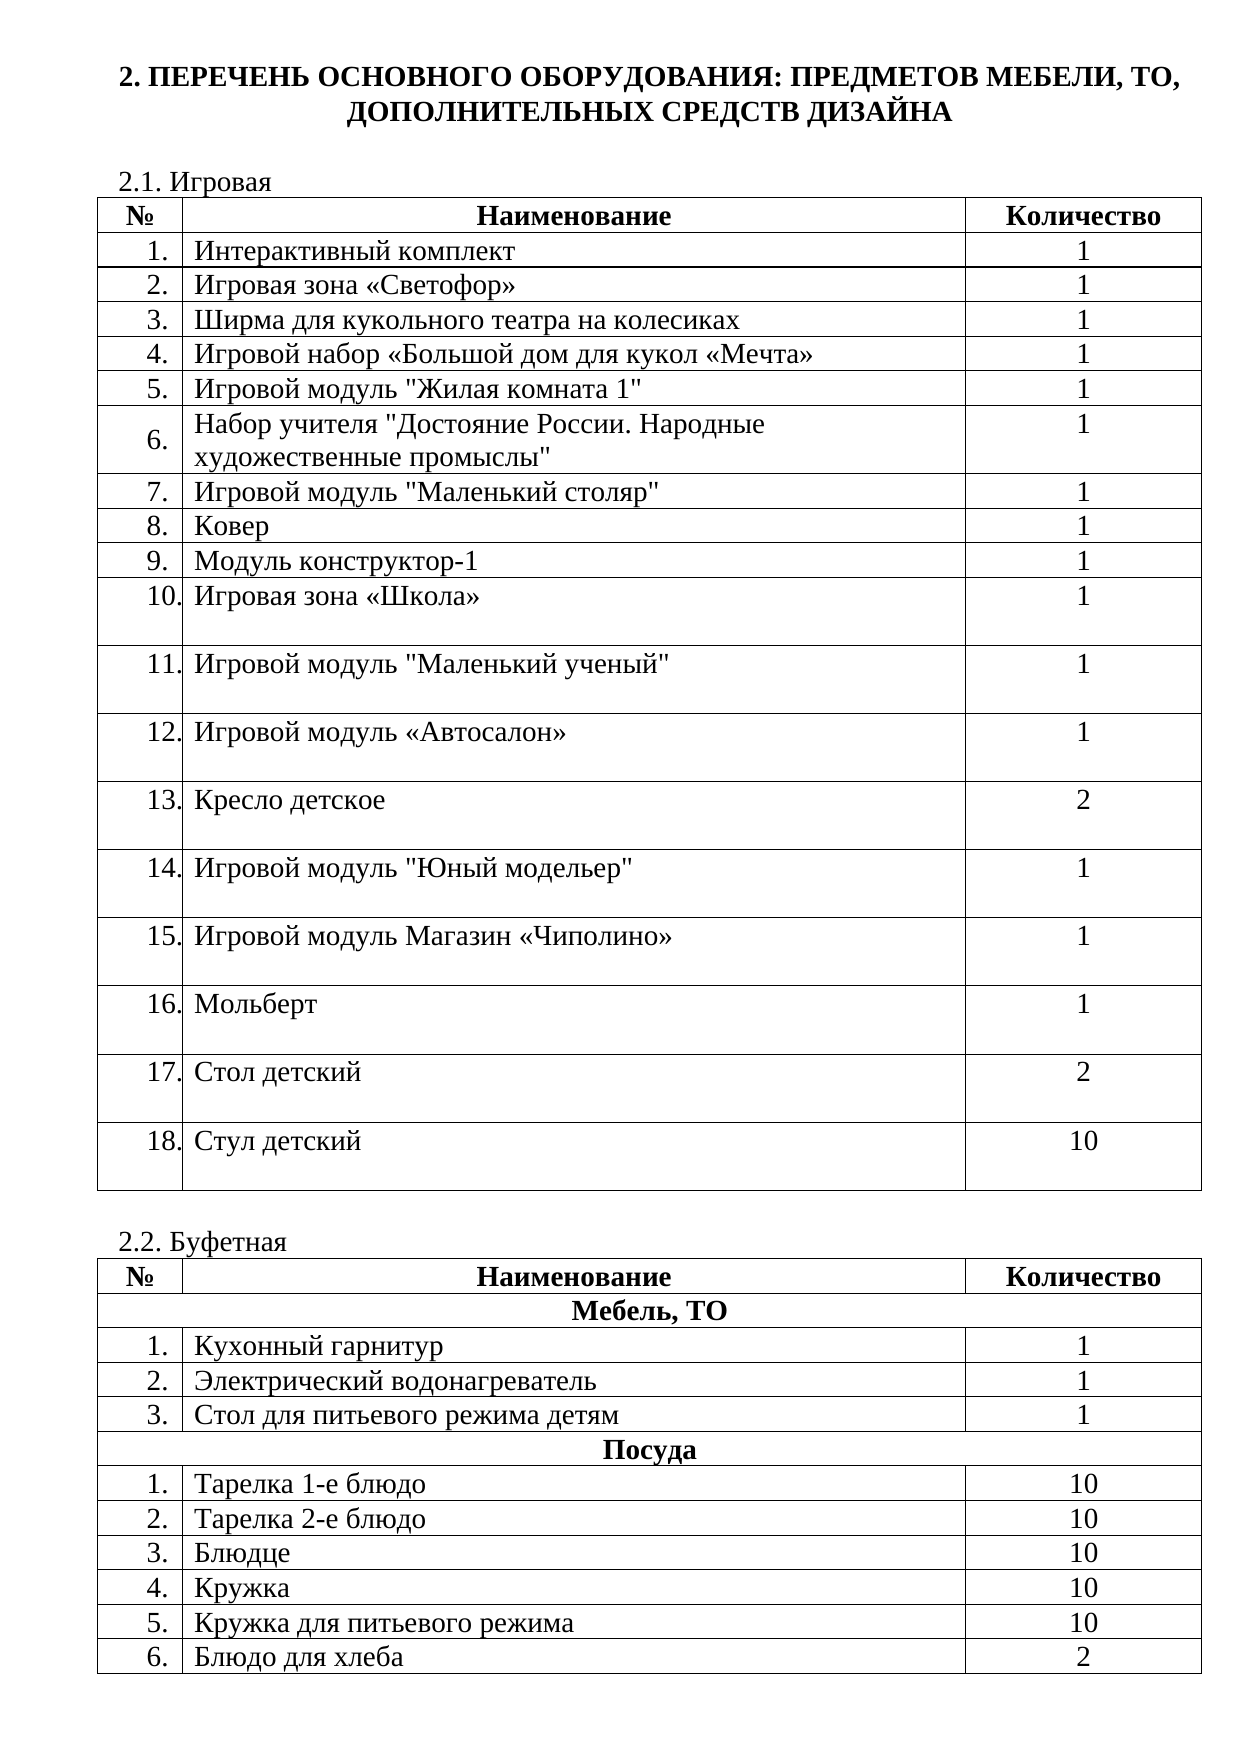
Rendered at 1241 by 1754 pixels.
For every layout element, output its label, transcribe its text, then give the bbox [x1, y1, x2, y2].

table_cell [98, 1570, 182, 1604]
table_cell 1 [966, 543, 1201, 577]
table_cell Электрический водонагреватель [183, 1363, 965, 1396]
table_cell [98, 646, 182, 713]
table_cell Стол детский [183, 1055, 965, 1122]
text 2.2. Буфетная [118, 1224, 1181, 1258]
table_cell [98, 1536, 182, 1569]
table_cell 1 [966, 986, 1201, 1053]
table_cell Стол для питьевого режима детям [183, 1397, 965, 1431]
table_cell Блюдо для хлеба [183, 1639, 965, 1673]
table_cell Блюдце [183, 1536, 965, 1569]
table_cell 1 [966, 337, 1201, 370]
table_cell [98, 850, 182, 917]
table_cell [98, 1123, 182, 1190]
table_cell 10 [966, 1570, 1201, 1604]
table_cell [98, 509, 182, 542]
table_cell [98, 782, 182, 849]
table_cell 10 [966, 1501, 1201, 1534]
table_cell [98, 371, 182, 405]
text 2.1. Игровая [118, 164, 1181, 197]
table_cell 1 [966, 268, 1201, 301]
table_cell [98, 233, 182, 266]
table_cell Ширма для кукольного театра на колесиках [183, 302, 965, 336]
table_cell [98, 986, 182, 1053]
text 2. ПЕРЕЧЕНЬ ОСНОВНОГО ОБОРУДОВАНИЯ: ПРЕДМЕТОВ МЕБЕЛИ, ТО, ДОПОЛНИТЕЛЬНЫХ СРЕДСТВ ДИЗАЙНА [118, 59, 1181, 128]
table_cell 1 [966, 714, 1201, 781]
table_cell 1 [966, 646, 1201, 713]
table_cell [98, 1501, 182, 1534]
table_cell 1 [966, 1397, 1201, 1431]
table_cell Игровой модуль "Жилая комната 1" [183, 371, 965, 405]
table_header Наименование [183, 198, 965, 232]
table_cell [98, 578, 182, 645]
table_cell Тарелка 2-е блюдо [183, 1501, 965, 1534]
table_cell [98, 1466, 182, 1500]
table_cell Ковер [183, 509, 965, 542]
table_cell [98, 1055, 182, 1122]
table_cell 2 [966, 1639, 1201, 1673]
table_cell Игровая зона «Школа» [183, 578, 965, 645]
table_cell 10 [966, 1123, 1201, 1190]
table_header № [98, 1259, 182, 1292]
table_cell Стул детский [183, 1123, 965, 1190]
table_cell [98, 1639, 182, 1673]
table_cell [98, 714, 182, 781]
table_cell 10 [966, 1536, 1201, 1569]
table_cell 1 [966, 509, 1201, 542]
table_cell 1 [966, 302, 1201, 336]
table_cell Игровой набор «Большой дом для кукол «Мечта» [183, 337, 965, 370]
table_cell Мольберт [183, 986, 965, 1053]
table_cell [98, 918, 182, 985]
table_cell Кружка [183, 1570, 965, 1604]
table_cell [98, 1397, 182, 1431]
table_cell 10 [966, 1466, 1201, 1500]
table_cell Интерактивный комплект [183, 233, 965, 266]
table_cell Тарелка 1-е блюдо [183, 1466, 965, 1500]
table_cell Посуда [98, 1432, 1201, 1465]
table_cell Игровая зона «Светофор» [183, 268, 965, 301]
table_cell 1 [966, 918, 1201, 985]
table_cell Модуль конструктор-1 [183, 543, 965, 577]
table_cell [98, 302, 182, 336]
table_cell [98, 337, 182, 370]
table_cell 2 [966, 782, 1201, 849]
table_cell 10 [966, 1605, 1201, 1638]
table_cell [98, 268, 182, 301]
table_cell Игровой модуль «Автосалон» [183, 714, 965, 781]
table_cell 1 [966, 850, 1201, 917]
table_cell 1 [966, 1328, 1201, 1362]
table_cell [98, 1328, 182, 1362]
table_header Количество [966, 198, 1201, 232]
table_cell Игровой модуль "Юный модельер" [183, 850, 965, 917]
table_header Наименование [183, 1259, 965, 1292]
table_cell 1 [966, 1363, 1201, 1396]
table_cell 1 [966, 371, 1201, 405]
table_cell [98, 474, 182, 507]
table_cell 1 [966, 406, 1201, 473]
table_cell Мебель, ТО [98, 1294, 1201, 1327]
table_header № [98, 198, 182, 232]
table_cell [98, 543, 182, 577]
table_cell [98, 406, 182, 473]
table_cell [98, 1605, 182, 1638]
table_cell Кружка для питьевого режима [183, 1605, 965, 1638]
table_cell Игровой модуль "Маленький столяр" [183, 474, 965, 507]
table_cell Набор учителя "Достояние России. Народные художественные промыслы" [183, 406, 965, 473]
table_cell Игровой модуль Магазин «Чиполино» [183, 918, 965, 985]
table_header Количество [966, 1259, 1201, 1292]
table_cell [98, 1363, 182, 1396]
table_cell 1 [966, 474, 1201, 507]
table_cell Кухонный гарнитур [183, 1328, 965, 1362]
table_cell 1 [966, 233, 1201, 266]
table_cell Игровой модуль "Маленький ученый" [183, 646, 965, 713]
table_cell 1 [966, 578, 1201, 645]
table_cell 2 [966, 1055, 1201, 1122]
table_cell Кресло детское [183, 782, 965, 849]
